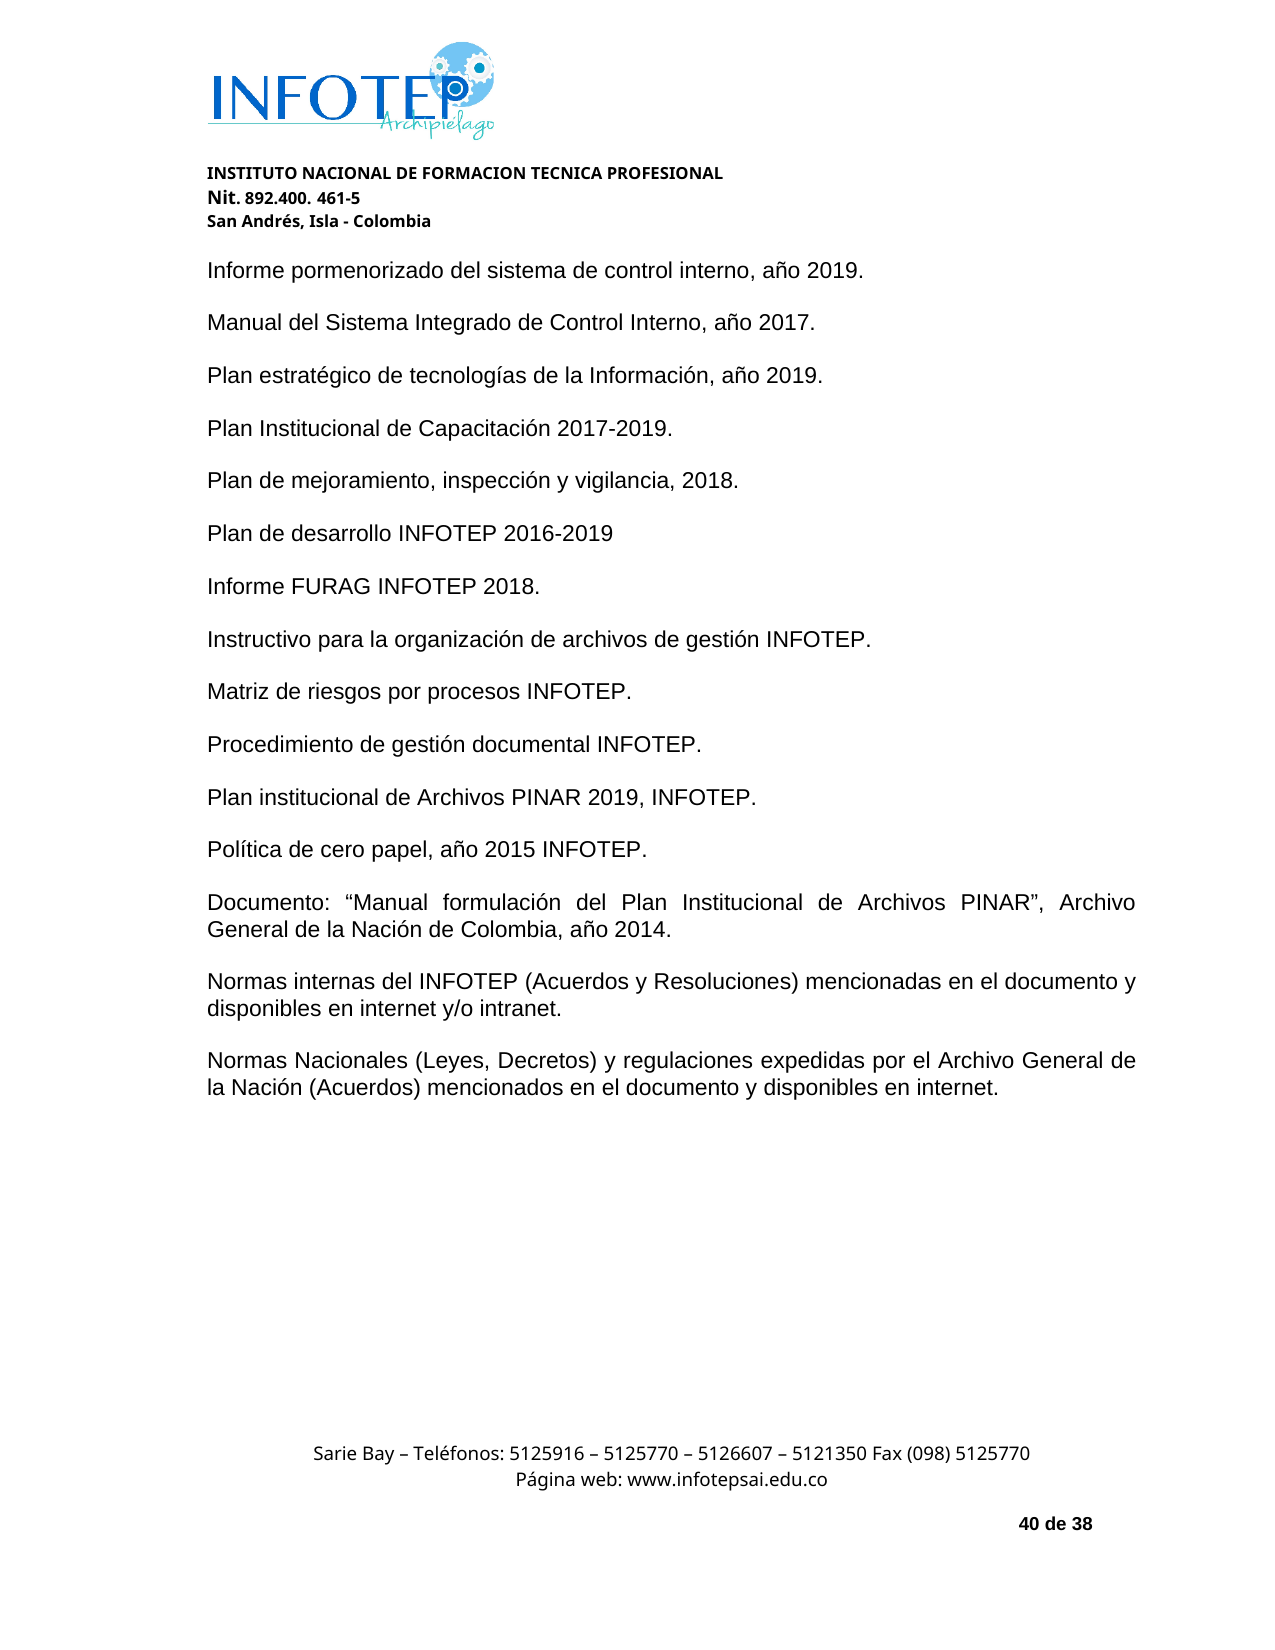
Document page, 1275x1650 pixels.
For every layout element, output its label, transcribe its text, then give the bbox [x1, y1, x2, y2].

text Normas Nacionales (Leyes, Decretos) y regulaciones expedidas por el Archivo General de la Nación (Acuerdos) mencionados en el documento y disponibles en internet. [207, 1047, 1137, 1100]
text Política de cero papel, año 2015 INFOTEP. [207, 836, 1137, 863]
text Plan de mejoramiento, inspección y vigilancia, 2018. [207, 467, 1137, 494]
text Informe pormenorizado del sistema de control interno, año 2019. [207, 257, 1137, 283]
text Matriz de riesgos por procesos INFOTEP. [207, 678, 1137, 705]
text Plan institucional de Archivos PINAR 2019, INFOTEP. [207, 784, 1137, 810]
text Procedimiento de gestión documental INFOTEP. [207, 731, 1137, 757]
text Manual del Sistema Integrado de Control Interno, año 2017. [207, 309, 1137, 336]
picture [206, 40, 494, 141]
text Informe FURAG INFOTEP 2018. [207, 573, 1137, 599]
text Documento: “Manual formulación del Plan Institucional de Archivos PINAR”, Archivo General de la Nación de Colombia, año 2014. [207, 889, 1137, 942]
text Plan estratégico de tecnologías de la Información, año 2019. [207, 362, 1137, 388]
text Normas internas del INFOTEP (Acuerdos y Resoluciones) mencionadas en el documento y disponibles en internet y/o intranet. [207, 968, 1137, 1021]
text Plan Institucional de Capacitación 2017-2019. [207, 415, 1137, 441]
text Instructivo para la organización de archivos de gestión INFOTEP. [207, 626, 1137, 652]
text Plan de desarrollo INFOTEP 2016-2019 [207, 520, 1137, 547]
